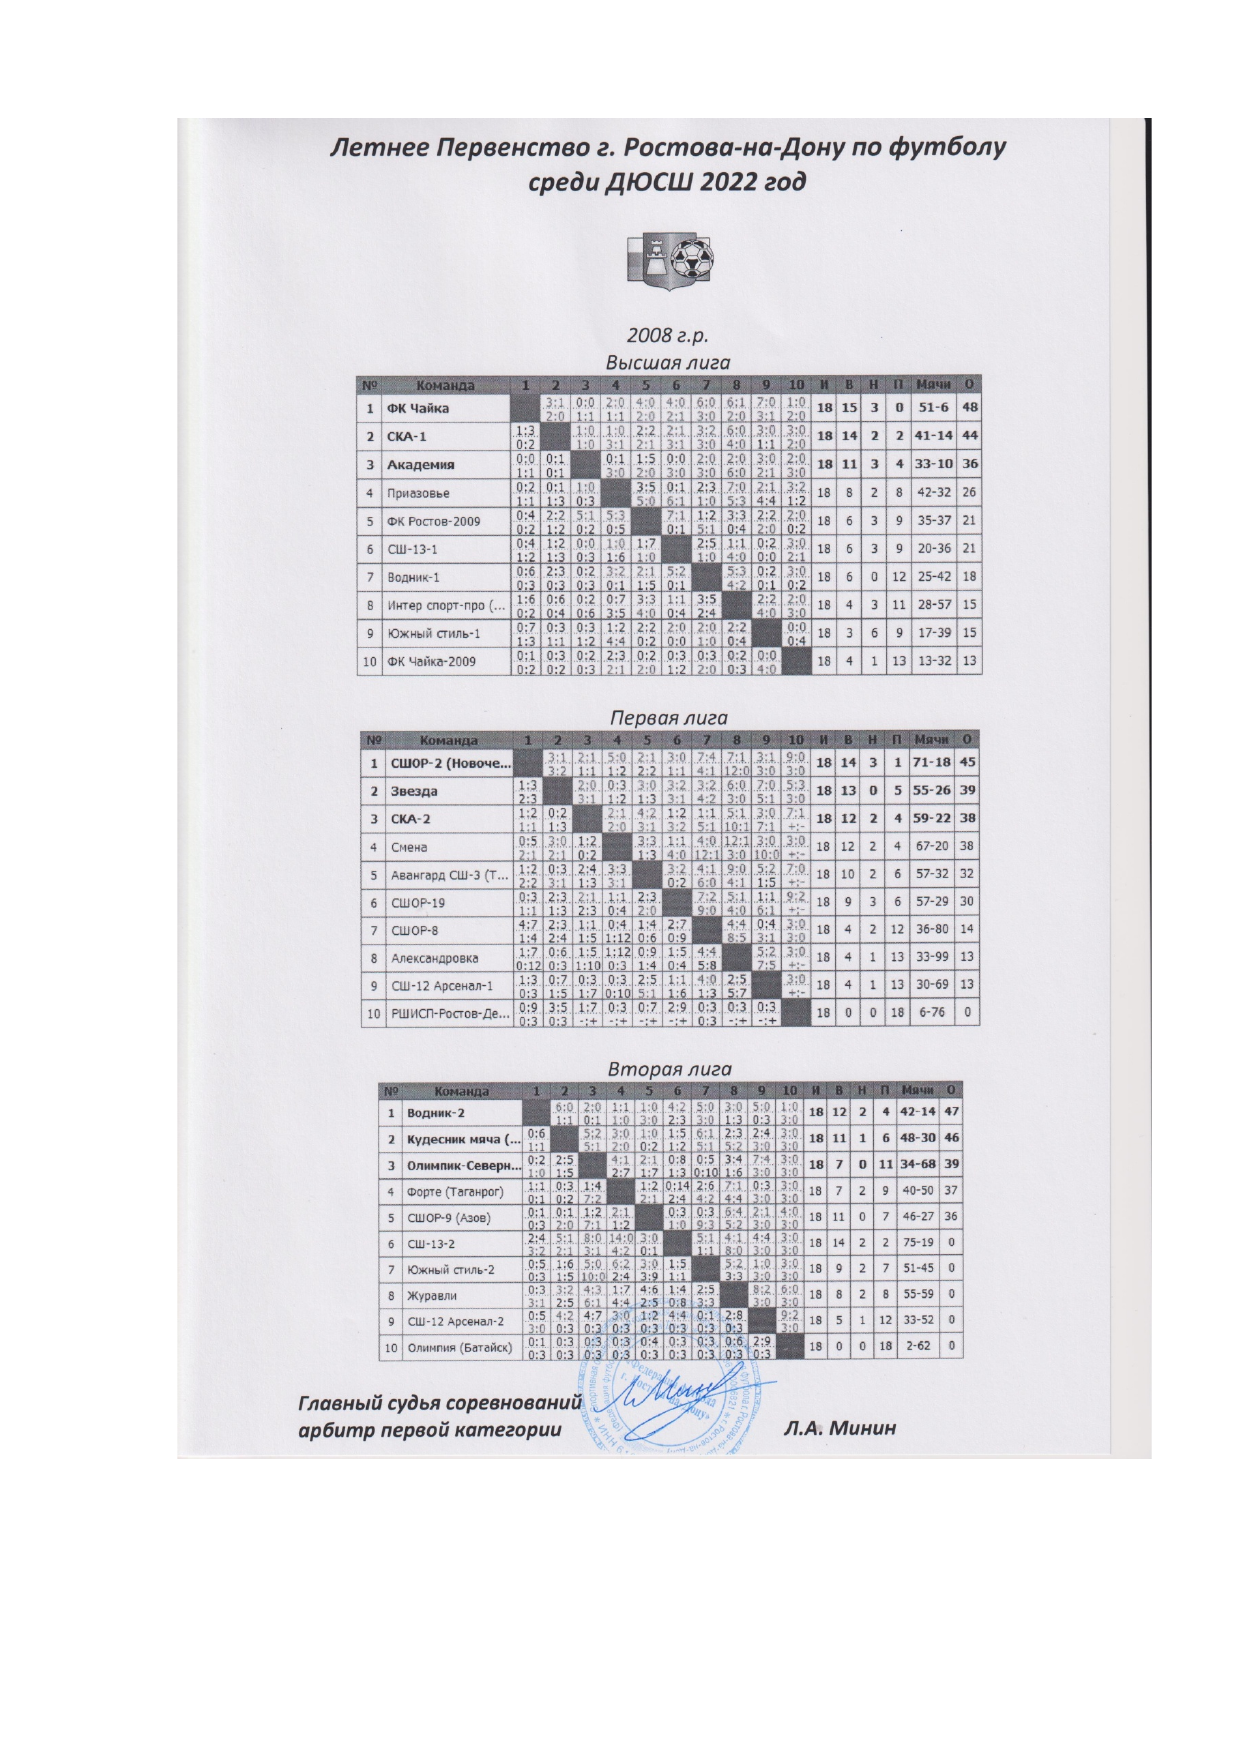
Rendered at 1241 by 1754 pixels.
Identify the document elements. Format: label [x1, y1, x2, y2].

picture [177, 118, 1152, 1459]
